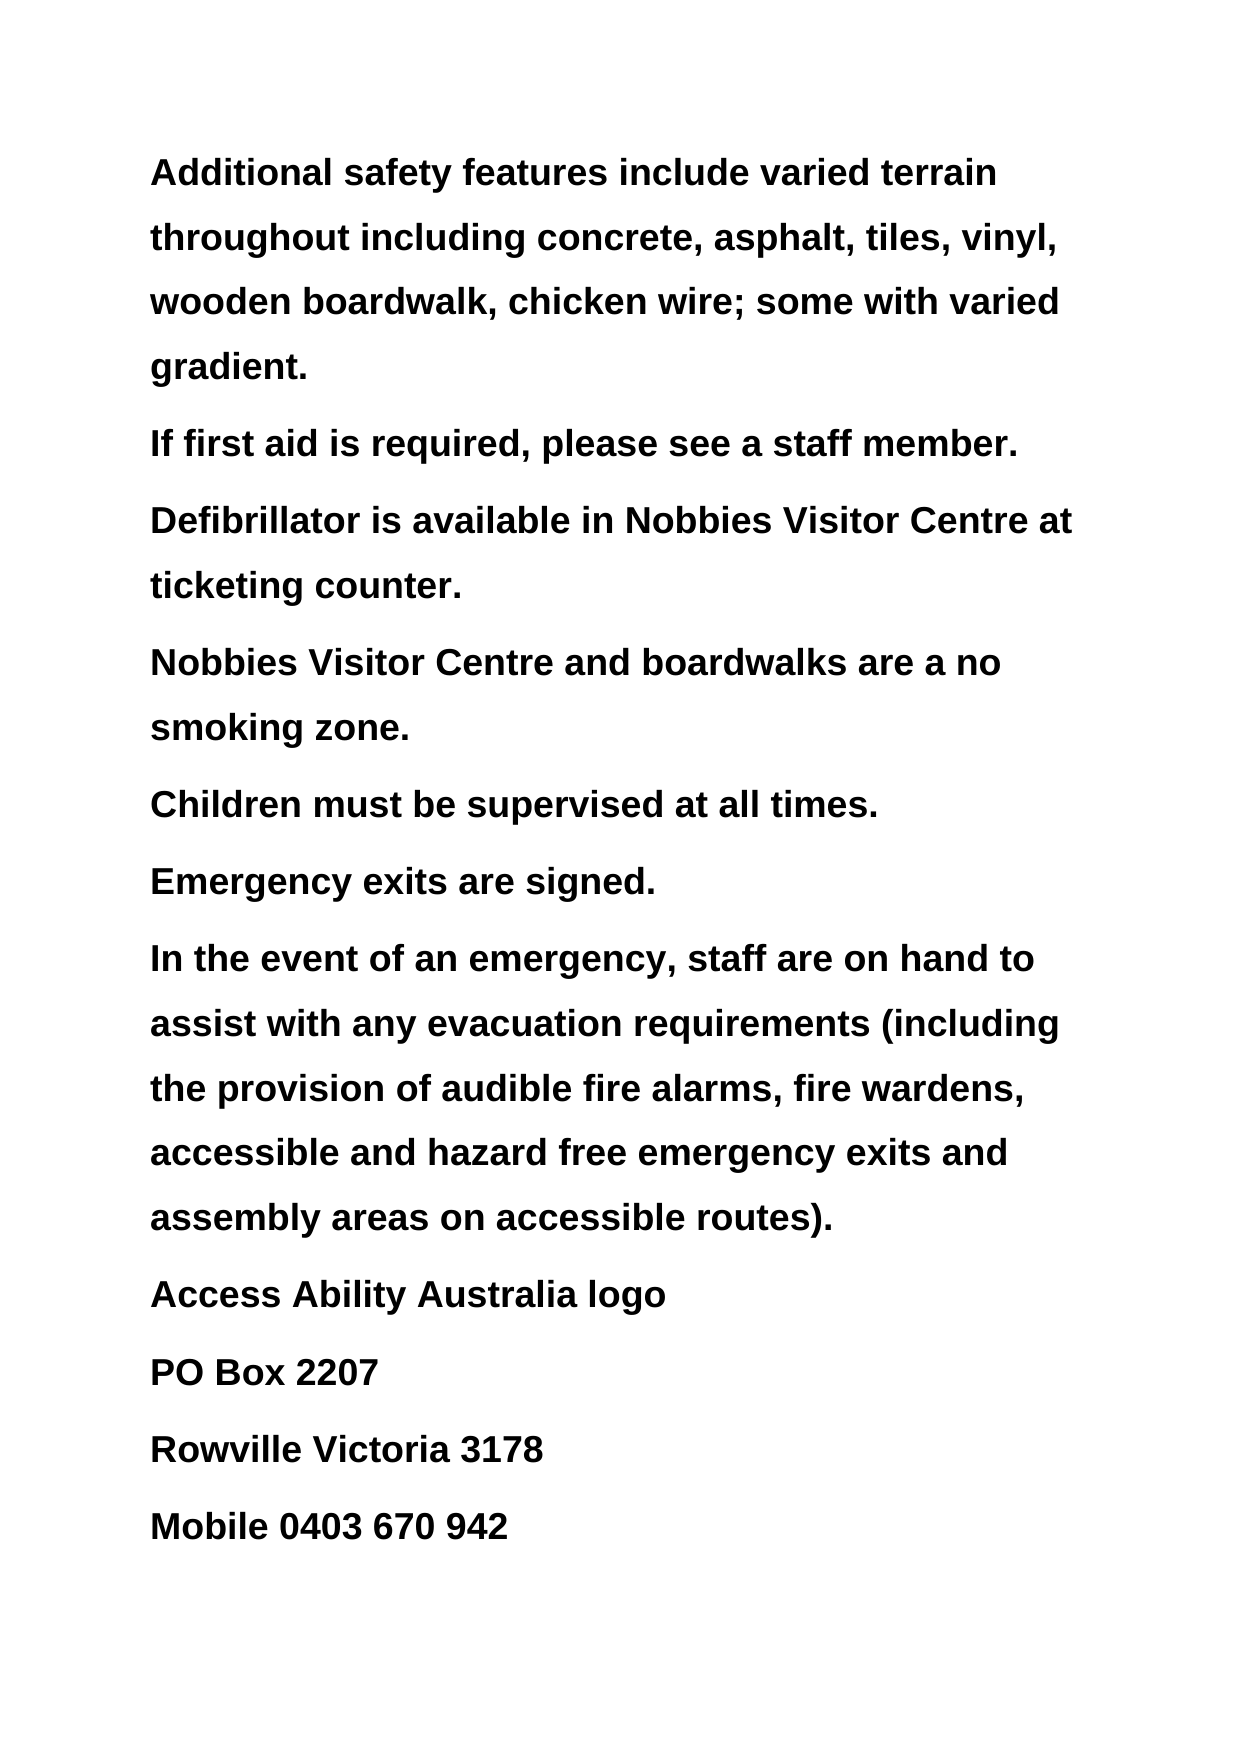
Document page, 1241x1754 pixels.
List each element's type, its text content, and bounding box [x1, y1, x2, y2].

text In the event of an emergency, staff are on hand to assist with any evacuation requirements (including the provision of audible fire alarms, fire wardens, accessible and hazard free emergency exits and assembly areas on accessible routes). [150, 937, 1090, 1238]
text Rowville Victoria 3178 [150, 1427, 1090, 1470]
text Defibrillator is available in Nobbies Visitor Centre at ticketing counter. [150, 498, 1090, 606]
text Emergency exits are signed. [150, 859, 1090, 902]
text Additional safety features include varied terrain throughout including concrete, asphalt, tiles, vinyl, wooden boardwalk, chicken wire; some with varied gradient. [150, 150, 1090, 387]
text PO Box 2207 [150, 1350, 1090, 1393]
text If first aid is required, please see a staff member. [150, 421, 1090, 464]
text Access Ability Australia logo [150, 1272, 1090, 1316]
text Nobbies Visitor Centre and boardwalks are a no smoking zone. [150, 640, 1090, 748]
text Mobile 0403 670 942 [150, 1504, 1090, 1547]
text Children must be supervised at all times. [150, 782, 1090, 825]
